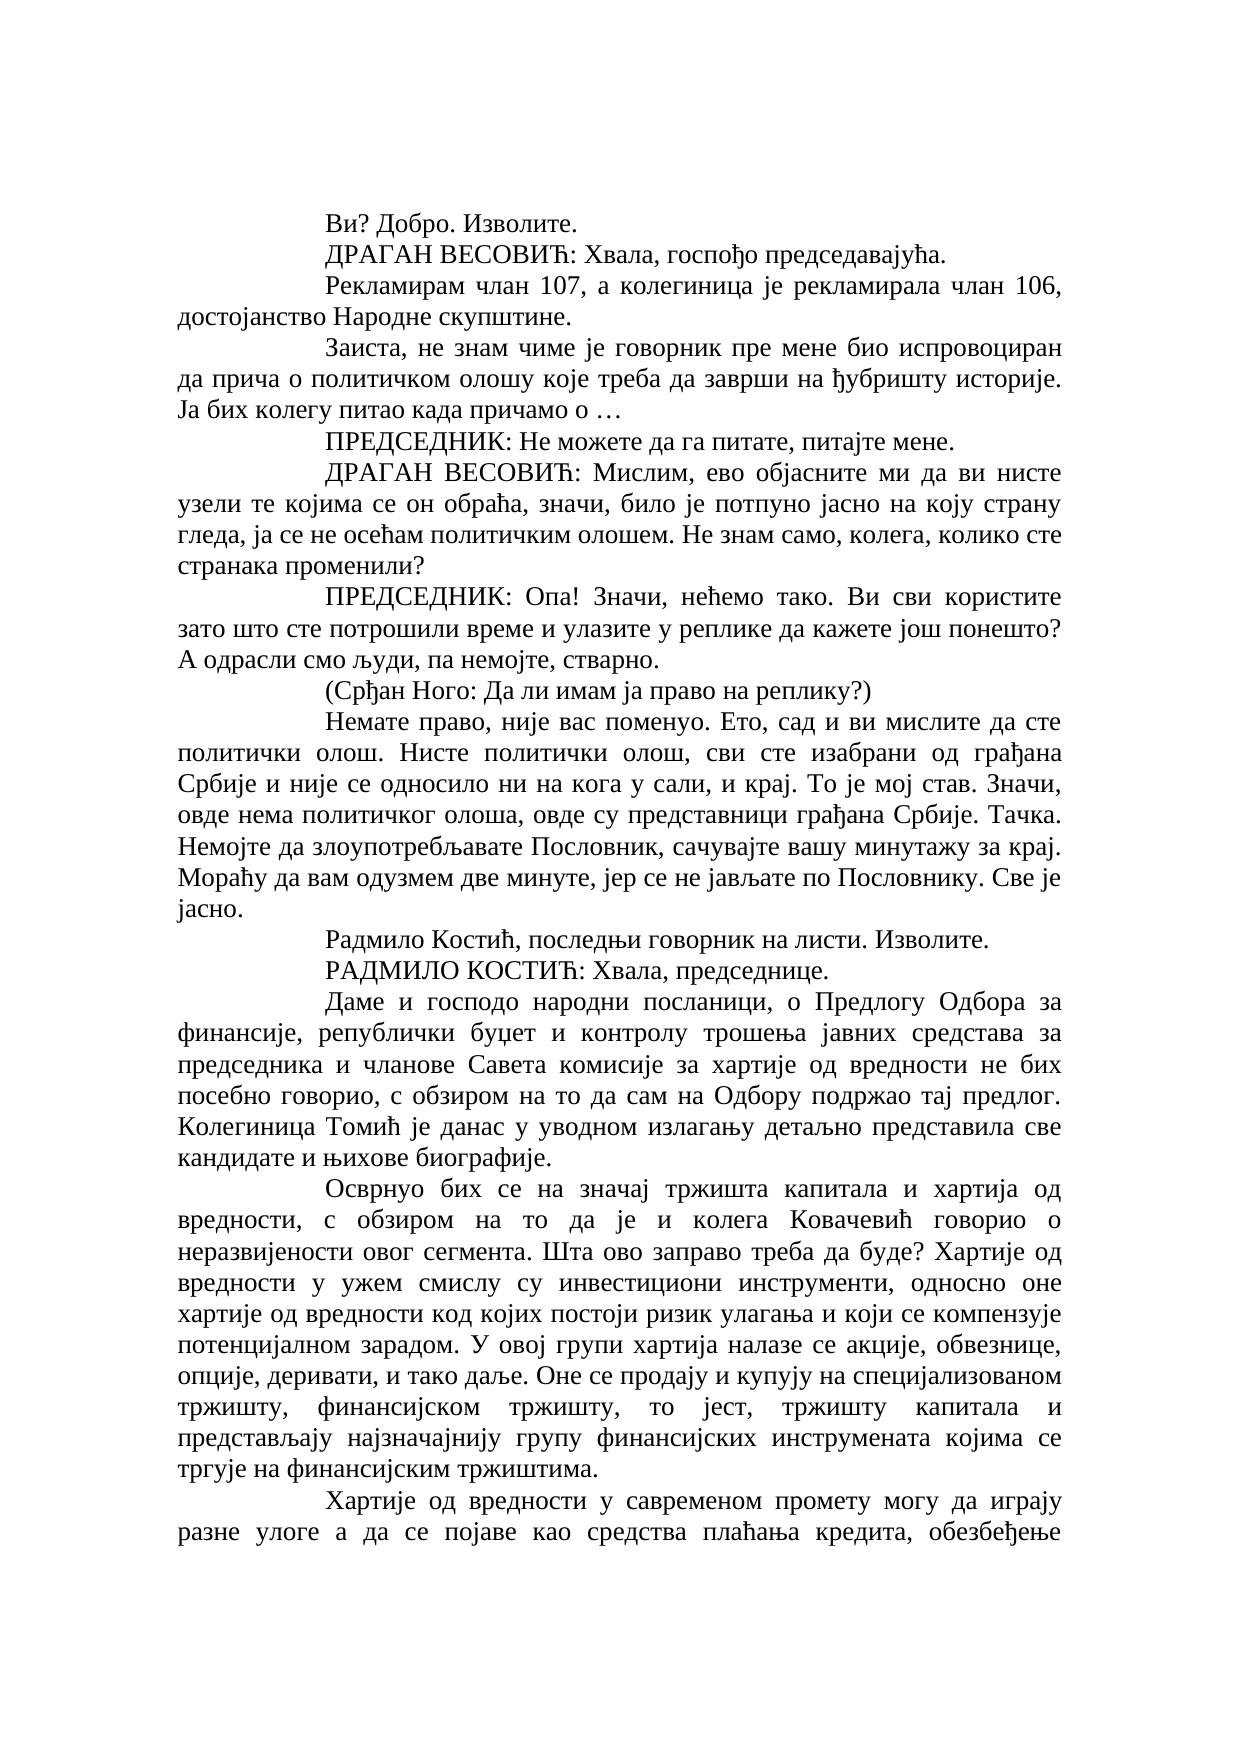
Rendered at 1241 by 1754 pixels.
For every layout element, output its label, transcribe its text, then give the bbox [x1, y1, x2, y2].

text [177, 1484, 1063, 1546]
text ДРАГАН ВЕСОВИЋ: Хвала, госпођо председавајућа. [177, 238, 1063, 269]
text Ви? Добро. Изволите. [177, 207, 1063, 238]
text Радмило Костић, последњи говорник на листи. Изволите. [177, 923, 1063, 954]
text ПРЕДСЕДНИК: Не можете да га питате, питајте мене. [177, 425, 1063, 456]
text Заиста, не знам чиме је говорник пре мене био испровоциран да прича о политичком олошу које треба да заврши на ђубришту историје. Ја бих колегу питао када причамо о … [177, 331, 1063, 425]
text Рекламирам члан 107, а колегиница је рекламирала члан 106, достојанство Народне скупштине. [177, 269, 1063, 331]
text Даме и господо народни посланици, о Предлогу Одбора за финансије, републички буџет и контролу трошења јавних средстава за председника и чланове Савета комисије за хартије од вредности не бих посебно говорио, с обзиром на то да сам на Одбору подржао тај предлог. Колегиница Томић је данас у уводном излагању детаљно представила све кандидате и њихове биографије. [177, 985, 1063, 1172]
text Немате право, није вас поменуо. Ето, сад и ви мислите да сте политички олош. Нисте политички олош, сви сте изабрани од грађана Србије и није се односило ни на кога у сали, и крај. То је мој став. Значи, овде нема политичког олоша, овде су представници грађана Србије. Тачка. Немојте да злоупотребљавате Пословник, сачувајте вашу минутажу за крај. Мораћу да вам одузмем две минуте, јер се не јављате по Пословнику. Све је јасно. [177, 705, 1063, 923]
text Осврнуо бих се на значај тржишта капитала и хартија од вредности, с обзиром на то да је и колега Ковачевић говорио о неразвијености овог сегмента. Шта ово заправо треба да буде? Хартије од вредности у ужем смислу су инвестициони инструменти, односно оне хартије од вредности код којих постоји ризик улагања и који се компензује потенцијалном зарадом. У овој групи хартија налазе се акције, обвезнице, опције, деривати, и тако даље. Оне се продају и купују на специјализованом тржишту, финансијском тржишту, то јест, тржишту капитала и представљају најзначајнију групу финансијских инструмената којима се тргује на финансијским тржиштима. [177, 1172, 1063, 1484]
text ДРАГАН ВЕСОВИЋ: Мислим, ево објасните ми да ви нисте узели те којима се он обраћа, значи, било је потпуно јасно на коју страну гледа, ја се не осећам политичким олошем. Не знам само, колега, колико сте странака променили? [177, 456, 1063, 581]
text РАДМИЛО КОСТИЋ: Хвала, председнице. [177, 954, 1063, 985]
text (Срђан Ного: Да ли имам ја право на реплику?) [177, 674, 1063, 705]
text ПРЕДСЕДНИК: Опа! Значи, нећемо тако. Ви сви користите зато што сте потрошили време и улазите у реплике да кажете још понешто? А одрасли смо људи, па немојте, стварно. [177, 581, 1063, 674]
